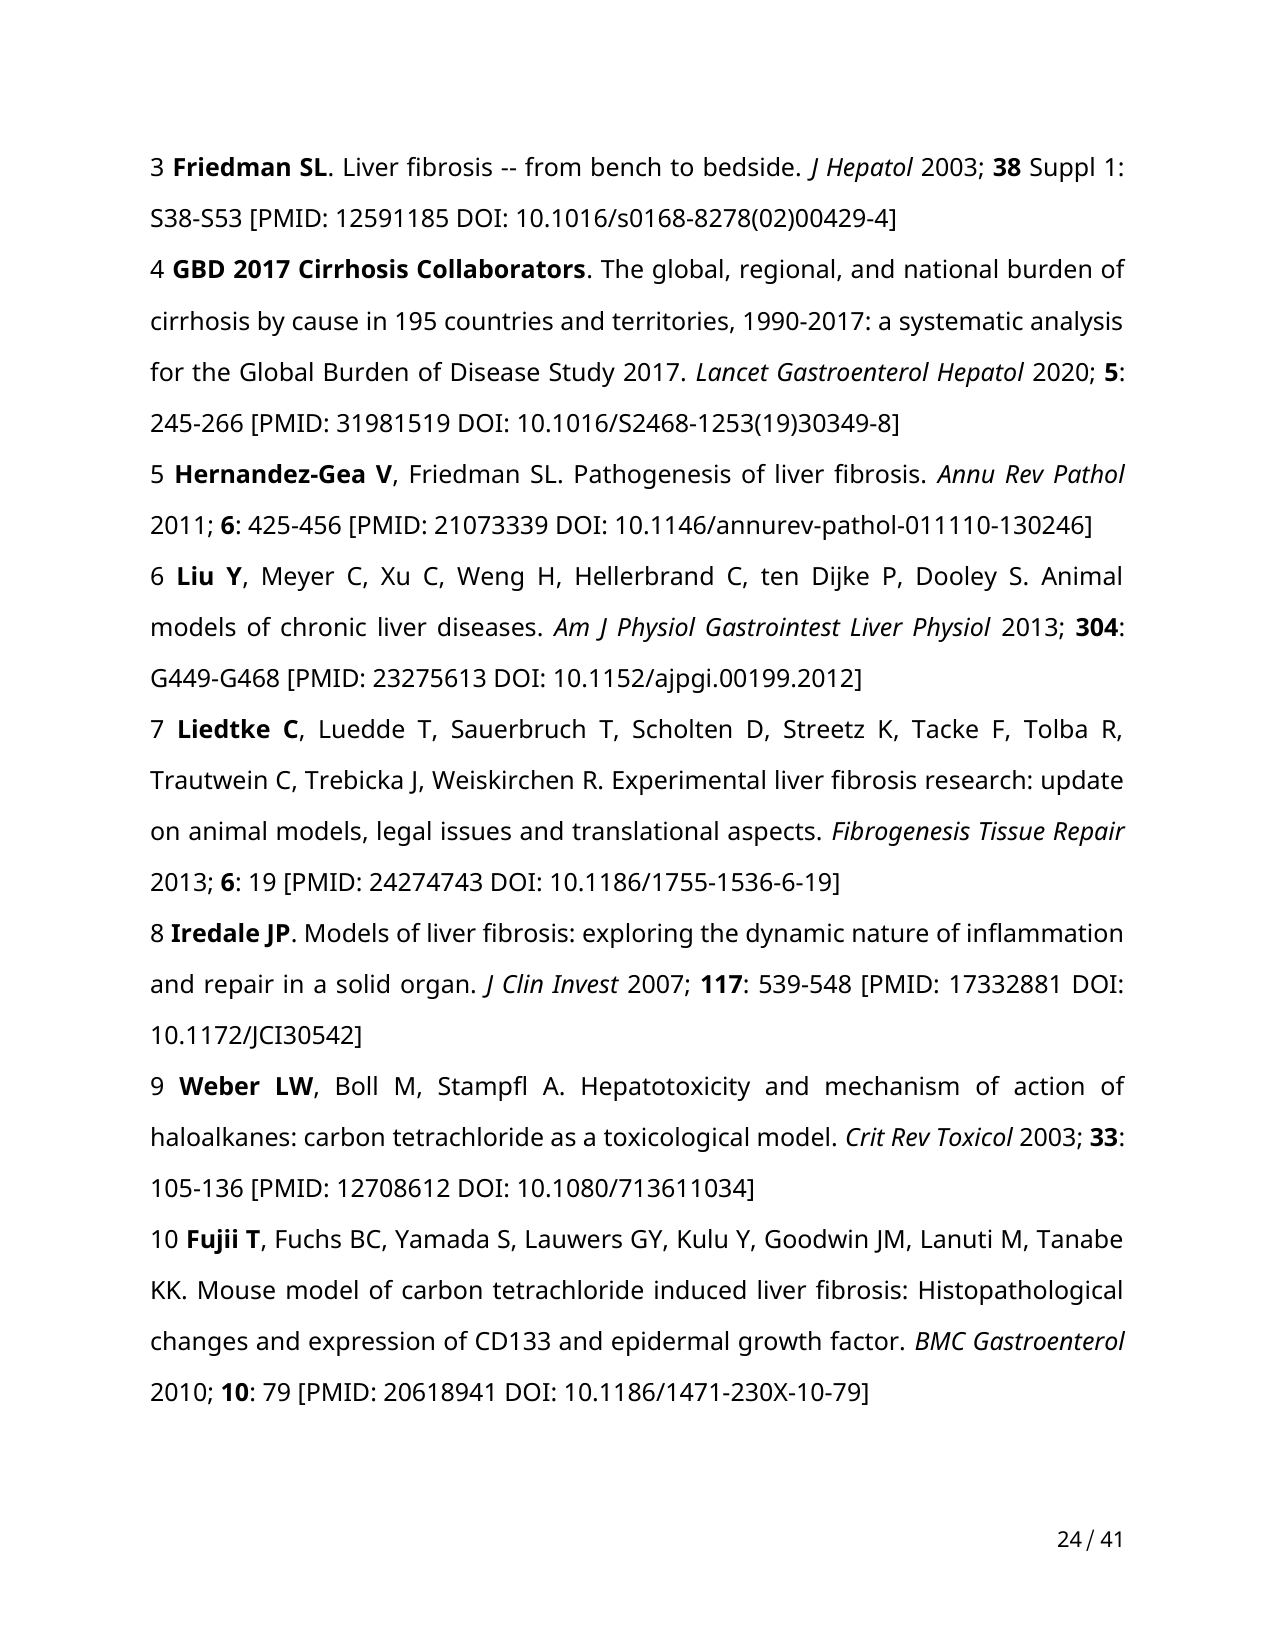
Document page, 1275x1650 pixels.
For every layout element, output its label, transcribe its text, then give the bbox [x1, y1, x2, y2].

text 3 Friedman SL. Liver fibrosis -- from bench to bedside. J Hepatol 2003; 38 Suppl 1: S38-S53 [PMID: 12591185 DOI: 10.1016/s0168-8278(02)00429-4] [150, 150, 1125, 235]
text 10 Fujii T, Fuchs BC, Yamada S, Lauwers GY, Kulu Y, Goodwin JM, Lanuti M, Tanabe KK. Mouse model of carbon tetrachloride induced liver fibrosis: Histopathological changes and expression of CD133 and epidermal growth factor. BMC Gastroenterol 2010; 10: 79 [PMID: 20618941 DOI: 10.1186/1471-230X-10-79] [150, 1222, 1125, 1409]
text 8 Iredale JP. Models of liver fibrosis: exploring the dynamic nature of inflammation and repair in a solid organ. J Clin Invest 2007; 117: 539-548 [PMID: 17332881 DOI: 10.1172/JCI30542] [150, 916, 1125, 1052]
text 7 Liedtke C, Luedde T, Sauerbruch T, Scholten D, Streetz K, Tacke F, Tolba R, Trautwein C, Trebicka J, Weiskirchen R. Experimental liver fibrosis research: update on animal models, legal issues and translational aspects. Fibrogenesis Tissue Repair 2013; 6: 19 [PMID: 24274743 DOI: 10.1186/1755-1536-6-19] [150, 711, 1125, 899]
text 5 Hernandez-Gea V, Friedman SL. Pathogenesis of liver fibrosis. Annu Rev Pathol 2011; 6: 425-456 [PMID: 21073339 DOI: 10.1146/annurev-pathol-011110-130246] [150, 456, 1125, 541]
text 4 GBD 2017 Cirrhosis Collaborators. The global, regional, and national burden of cirrhosis by cause in 195 countries and territories, 1990-2017: a systematic analysis for the Global Burden of Disease Study 2017. Lancet Gastroenterol Hepatol 2020; 5: 245-266 [PMID: 31981519 DOI: 10.1016/S2468-1253(19)30349-8] [150, 252, 1125, 439]
text 9 Weber LW, Boll M, Stampfl A. Hepatotoxicity and mechanism of action of haloalkanes: carbon tetrachloride as a toxicological model. Crit Rev Toxicol 2003; 33: 105-136 [PMID: 12708612 DOI: 10.1080/713611034] [150, 1069, 1125, 1205]
text 6 Liu Y, Meyer C, Xu C, Weng H, Hellerbrand C, ten Dijke P, Dooley S. Animal models of chronic liver diseases. Am J Physiol Gastrointest Liver Physiol 2013; 304: G449-G468 [PMID: 23275613 DOI: 10.1152/ajpgi.00199.2012] [150, 558, 1125, 694]
